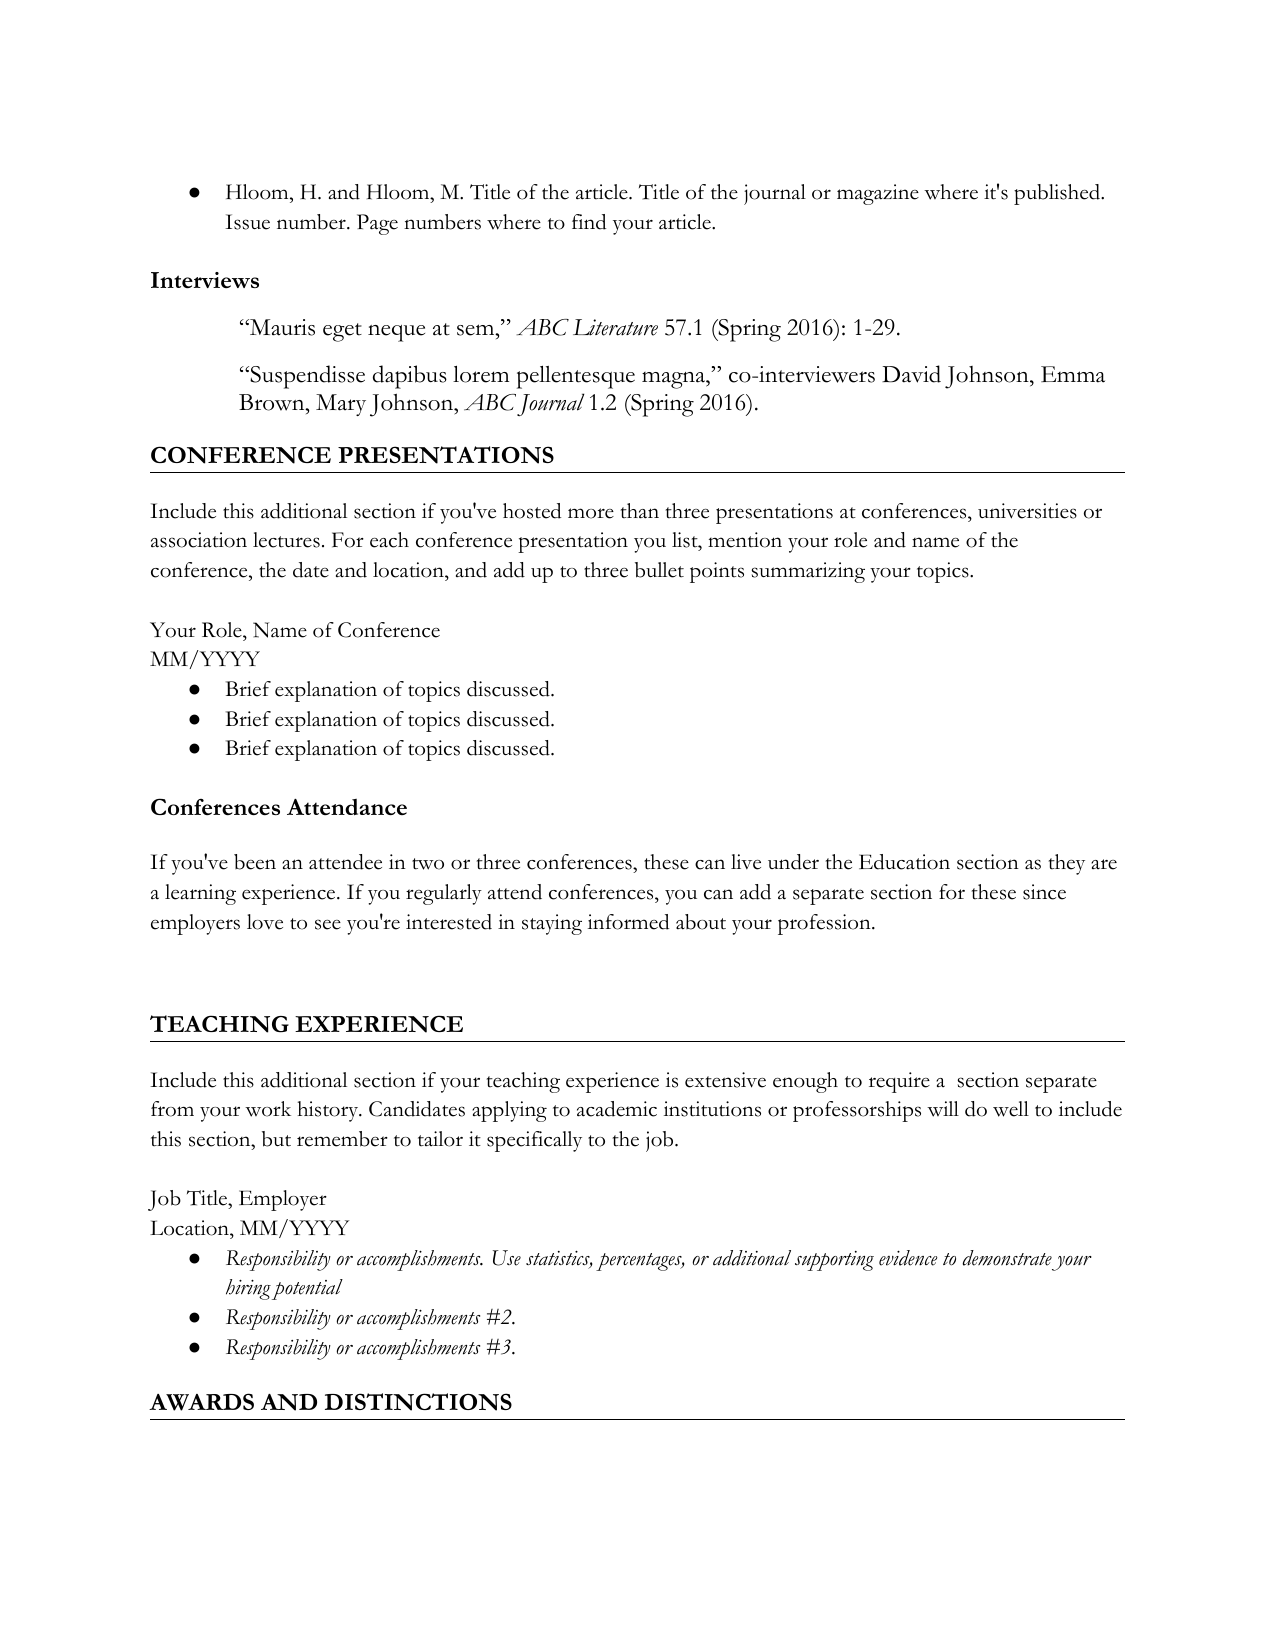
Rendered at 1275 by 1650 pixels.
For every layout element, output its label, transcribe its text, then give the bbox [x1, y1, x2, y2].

list Brief explanation of topics discussed. [187, 706, 1125, 732]
list Brief explanation of topics discussed. [187, 677, 1125, 702]
text MM/YYYY [150, 647, 1125, 673]
text Interviews [150, 267, 1125, 295]
text If you've been an attendee in two or three conferences, these can live under the Education section as they are a learning experience. If you regularly attend conferences, you can add a separate section for these since employers love to see you're interested in staying informed about your profession. [150, 850, 1125, 935]
list Brief explanation of topics discussed. [187, 736, 1125, 762]
list Hloom, H. and Hloom, M. Title of the article. Title of the journal or magazine where it's published. Issue number. Page numbers where to find your article. [187, 180, 1125, 235]
list Responsibility or accomplishments #3. [187, 1334, 1125, 1360]
text Include this additional section if your teaching experience is extensive enough to require a section separate from your work history. Candidates applying to academic institutions or professorships will do well to include this section, but remember to tailor it specifically to the job. [150, 1067, 1125, 1152]
subtitle CONFERENCE PRESENTATIONS [150, 442, 1125, 472]
text Conferences Attendance [150, 794, 1125, 850]
text “Mauris eget neque at sem,” ABC Literature 57.1 (Spring 2016): 1-29. [238, 314, 1125, 342]
text Your Role, Name of Conference [150, 617, 1125, 643]
text Location, MM/YYYY [150, 1216, 1125, 1241]
text Include this additional section if you've hosted more than three presentations at conferences, universities or association lectures. For each conference presentation you list, mention your role and name of the conference, the date and location, and add up to three bullet points summarizing your topics. [150, 498, 1125, 584]
list Responsibility or accomplishments. Use statistics, percentages, or additional supporting evidence to demonstrate your hiring potential [187, 1245, 1125, 1301]
list Responsibility or accomplishments #2. [187, 1305, 1125, 1331]
text “Suspendisse dapibus lorem pellentesque magna,” co-interviewers David Johnson, Emma Brown, Mary Johnson, ABC Journal 1.2 (Spring 2016). [238, 361, 1125, 417]
subtitle AWARDS AND DISTINCTIONS [150, 1389, 1125, 1419]
subtitle TEACHING EXPERIENCE [150, 1011, 1125, 1041]
text Job Title, Employer [150, 1186, 1125, 1212]
